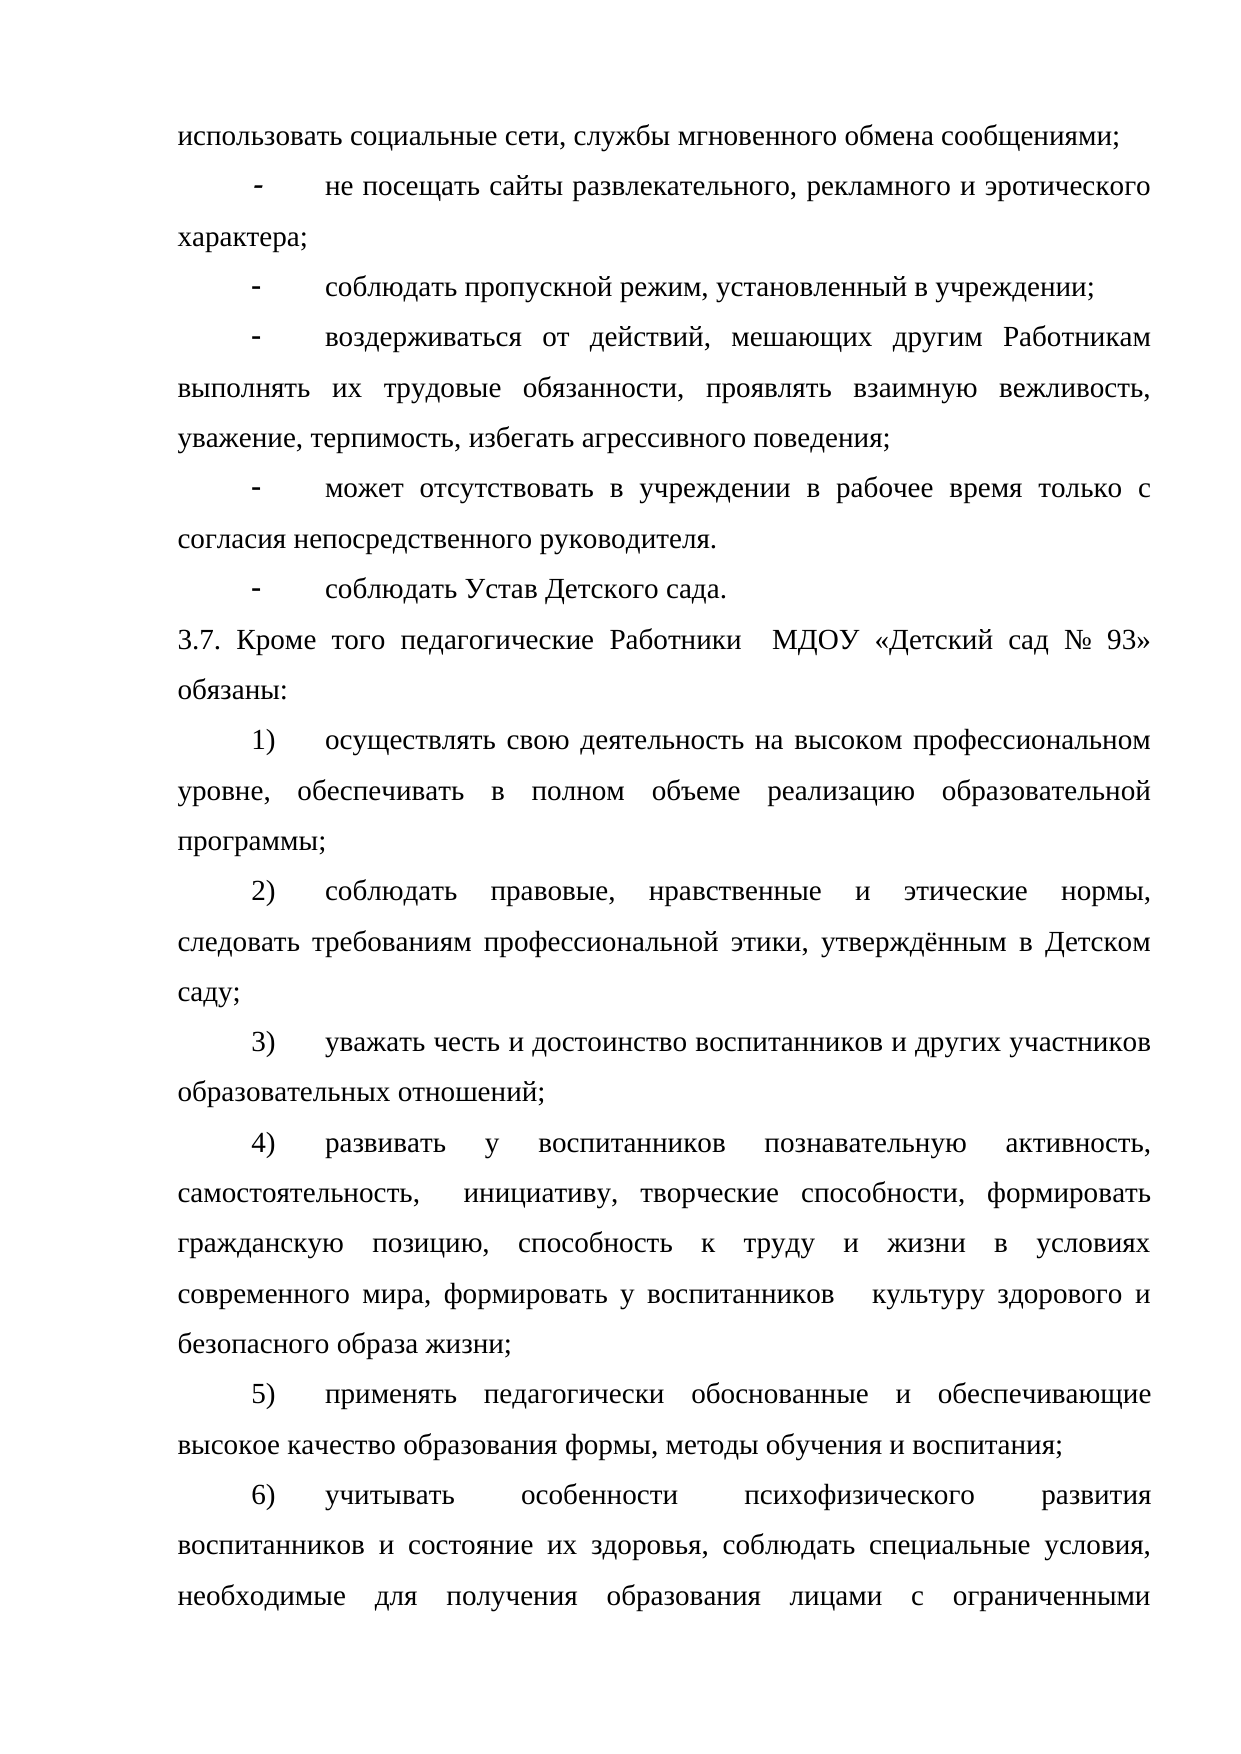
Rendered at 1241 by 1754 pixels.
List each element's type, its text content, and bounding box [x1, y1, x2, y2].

list соблюдать правовые, нравственные и этические нормы, следовать требованиям профессиональной этики, утверждённым в Детском саду; [177, 873, 1152, 1007]
list уважать честь и достоинство воспитанников и других участников образовательных отношений; [177, 1024, 1152, 1108]
text 3.7. Кроме того педагогические Работники МДОУ «Детский сад № 93» обязаны: [177, 622, 1152, 706]
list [177, 118, 1152, 152]
list соблюдать Устав Детского сада. [177, 571, 1152, 605]
list осуществлять свою деятельность на высоком профессиональном уровне, обеспечивать в полном объеме реализацию образовательной программы; [177, 722, 1152, 857]
list соблюдать пропускной режим, установленный в учреждении; [177, 269, 1152, 303]
list не посещать сайты развлекательного, рекламного и эротического характера; [177, 168, 1152, 252]
list применять педагогически обоснованные и обеспечивающие высокое качество образования формы, методы обучения и воспитания; [177, 1376, 1152, 1460]
list воздерживаться от действий, мешающих другим Работникам выполнять их трудовые обязанности, проявлять взаимную вежливость, уважение, терпимость, избегать агрессивного поведения; [177, 319, 1152, 454]
list может отсутствовать в учреждении в рабочее время только с согласия непосредственного руководителя. [177, 471, 1152, 554]
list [177, 1477, 1152, 1611]
list развивать у воспитанников познавательную активность, самостоятельность, инициативу, творческие способности, формировать гражданскую позицию, способность к труду и жизни в условиях современного мира, формировать у воспитанников культуру здорового и безопасного образа жизни; [177, 1125, 1152, 1360]
